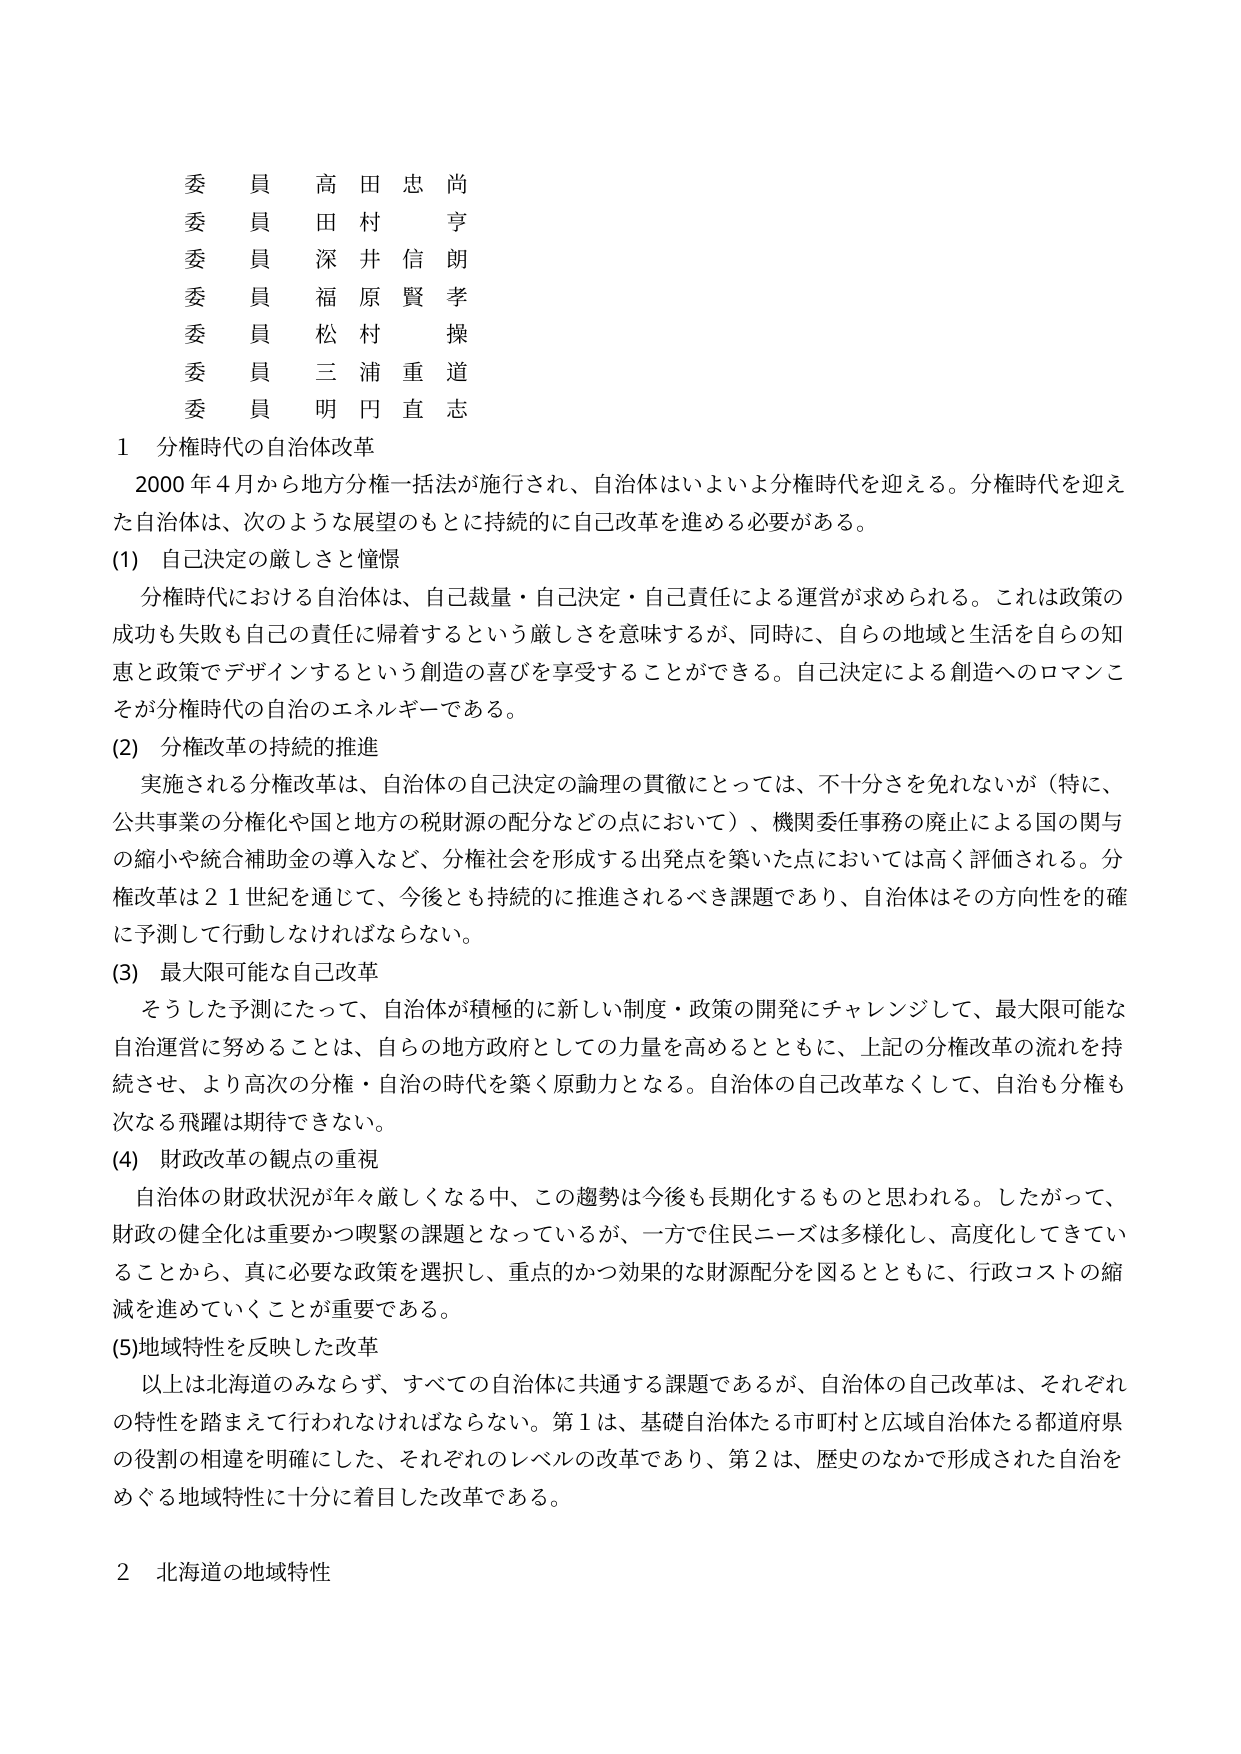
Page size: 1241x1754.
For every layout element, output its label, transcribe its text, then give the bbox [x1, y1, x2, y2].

text 委 員 松 村 操 [112, 314, 1128, 352]
text 委 員 福 原 賢 孝 [112, 277, 1128, 314]
text 2000年４月から地方分権一括法が施行され、自治体はいよいよ分権時代を迎える。分権時代を迎えた自治体は、次のような展望のもとに持続的に自己改革を進める必要がある。 [112, 464, 1128, 539]
text 委 員 田 村 亨 [112, 202, 1128, 239]
text 以上は北海道のみならず、すべての自治体に共通する課題であるが、自治体の自己改革は、それぞれの特性を踏まえて行われなければならない。第１は、基礎自治体たる市町村と広域自治体たる都道府県の役割の相違を明確にした、それぞれのレベルの改革であり、第２は、歴史のなかで形成された自治をめぐる地域特性に十分に着目した改革である。 [112, 1364, 1128, 1514]
text １ 分権時代の自治体改革 [112, 427, 1128, 464]
text (3) 最大限可能な自己改革 [112, 952, 1128, 989]
text 分権時代における自治体は、自己裁量・自己決定・自己責任による運営が求められる。これは政策の成功も失敗も自己の責任に帰着するという厳しさを意味するが、同時に、自らの地域と生活を自らの知恵と政策でデザインするという創造の喜びを享受することができる。自己決定による創造へのロマンこそが分権時代の自治のエネルギーである。 [112, 577, 1128, 727]
text 委 員 高 田 忠 尚 [112, 164, 1128, 202]
text 自治体の財政状況が年々厳しくなる中、この趨勢は今後も長期化するものと思われる。したがって、財政の健全化は重要かつ喫緊の課題となっているが、一方で住民ニーズは多様化し、高度化してきていることから、真に必要な政策を選択し、重点的かつ効果的な財源配分を図るとともに、行政コストの縮減を進めていくことが重要である。 [112, 1177, 1128, 1327]
text 委 員 深 井 信 朗 [112, 239, 1128, 277]
text (5)地域特性を反映した改革 [112, 1327, 1128, 1364]
text ２ 北海道の地域特性 [112, 1552, 1128, 1589]
text 実施される分権改革は、自治体の自己決定の論理の貫徹にとっては、不十分さを免れないが（特に、公共事業の分権化や国と地方の税財源の配分などの点において）、機関委任事務の廃止による国の関与の縮小や統合補助金の導入など、分権社会を形成する出発点を築いた点においては高く評価される。分権改革は２１世紀を通じて、今後とも持続的に推進されるべき課題であり、自治体はその方向性を的確に予測して行動しなければならない。 [112, 764, 1128, 952]
text そうした予測にたって、自治体が積極的に新しい制度・政策の開発にチャレンジして、最大限可能な自治運営に努めることは、自らの地方政府としての力量を高めるとともに、上記の分権改革の流れを持続させ、より高次の分権・自治の時代を築く原動力となる。自治体の自己改革なくして、自治も分権も次なる飛躍は期待できない。 [112, 989, 1128, 1139]
text 委 員 三 浦 重 道 [112, 352, 1128, 389]
text (2) 分権改革の持続的推進 [112, 727, 1128, 764]
text (1) 自己決定の厳しさと憧憬 [112, 539, 1128, 577]
text 委 員 明 円 直 志 [112, 389, 1128, 427]
text (4) 財政改革の観点の重視 [112, 1139, 1128, 1177]
